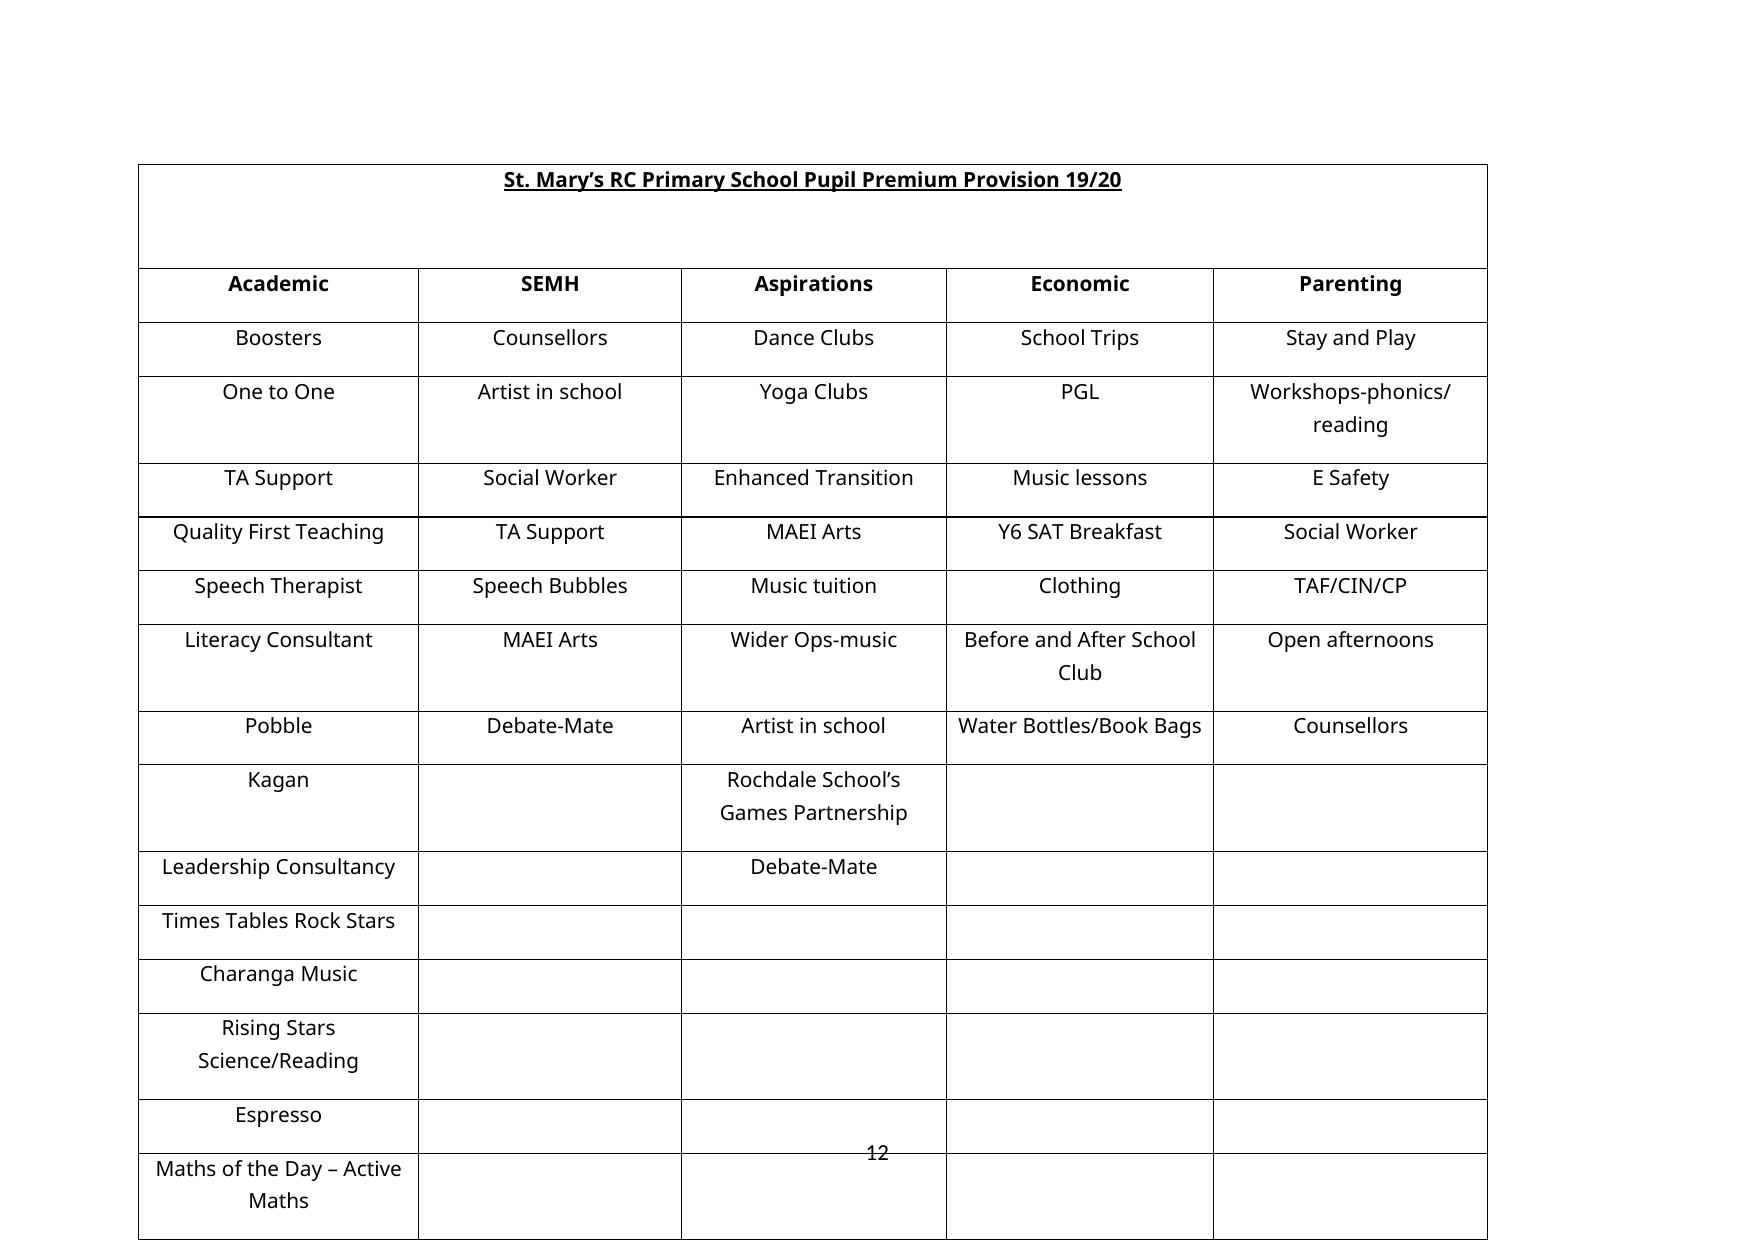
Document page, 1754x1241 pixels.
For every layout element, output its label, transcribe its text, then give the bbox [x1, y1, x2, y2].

table_cell [947, 906, 1213, 958]
table_cell SEMH [419, 269, 681, 322]
table_cell School Trips [947, 323, 1213, 376]
table_cell E Safety [1214, 464, 1487, 516]
table_cell Music lessons [947, 464, 1213, 516]
table_cell Times Tables Rock Stars [139, 906, 418, 958]
table_cell Social Worker [419, 464, 681, 516]
table_cell TA Support [139, 464, 418, 516]
table_cell [682, 906, 946, 958]
table_cell Debate-Mate [682, 852, 946, 905]
table_cell Charanga Music [139, 960, 418, 1012]
table_cell [419, 852, 681, 905]
table_cell Speech Bubbles [419, 571, 681, 624]
table_cell Y6 SAT Breakfast [947, 518, 1213, 570]
table_cell MAEI Arts [419, 625, 681, 711]
table_cell Social Worker [1214, 518, 1487, 570]
table_cell Maths of the Day – Active Maths [139, 1154, 418, 1239]
table_cell [1214, 960, 1487, 1012]
table_cell Economic [947, 269, 1213, 322]
table_cell Stay and Play [1214, 323, 1487, 376]
table_cell Before and After School Club [947, 625, 1213, 711]
table_cell [1214, 1100, 1487, 1153]
table_cell [947, 1014, 1213, 1099]
table_cell Aspirations [682, 269, 946, 322]
table_header St. Mary’s RC Primary School Pupil Premium Provision 19/20 [139, 165, 1487, 268]
table_cell [682, 1154, 946, 1239]
table_cell Music tuition [682, 571, 946, 624]
table_cell Artist in school [419, 377, 681, 462]
table_cell [419, 1100, 681, 1153]
table_cell Literacy Consultant [139, 625, 418, 711]
table_cell [1214, 1154, 1487, 1239]
table_cell [947, 765, 1213, 851]
table_cell Wider Ops-music [682, 625, 946, 711]
table_cell Speech Therapist [139, 571, 418, 624]
table_cell TAF/CIN/CP [1214, 571, 1487, 624]
table_cell PGL [947, 377, 1213, 462]
table_cell Leadership Consultancy [139, 852, 418, 905]
table_cell TA Support [419, 518, 681, 570]
table_cell Kagan [139, 765, 418, 851]
table_cell [947, 1154, 1213, 1239]
table_cell Clothing [947, 571, 1213, 624]
table_cell Rising Stars Science/Reading [139, 1014, 418, 1099]
table_cell [947, 852, 1213, 905]
table_cell [1214, 765, 1487, 851]
table_cell [682, 1100, 946, 1153]
table_cell Espresso [139, 1100, 418, 1153]
table_cell [419, 1154, 681, 1239]
table_cell [419, 960, 681, 1012]
table_cell Debate-Mate [419, 712, 681, 764]
table_cell Quality First Teaching [139, 518, 418, 570]
table_cell Yoga Clubs [682, 377, 946, 462]
table_cell Parenting [1214, 269, 1487, 322]
table_cell [1214, 852, 1487, 905]
table_cell Workshops-phonics/reading [1214, 377, 1487, 462]
table_cell Open afternoons [1214, 625, 1487, 711]
table_cell One to One [139, 377, 418, 462]
table_cell MAEI Arts [682, 518, 946, 570]
table_cell [682, 960, 946, 1012]
table_cell Dance Clubs [682, 323, 946, 376]
table_cell Counsellors [419, 323, 681, 376]
table_cell Artist in school [682, 712, 946, 764]
table_cell Enhanced Transition [682, 464, 946, 516]
table_cell [947, 960, 1213, 1012]
table_cell Counsellors [1214, 712, 1487, 764]
table_cell [947, 1100, 1213, 1153]
table_cell Water Bottles/Book Bags [947, 712, 1213, 764]
table_cell Academic [139, 269, 418, 322]
table_cell [419, 765, 681, 851]
table_cell [419, 1014, 681, 1099]
table_cell Pobble [139, 712, 418, 764]
table_cell [419, 906, 681, 958]
table_cell [1214, 1014, 1487, 1099]
table_cell [682, 1014, 946, 1099]
table_cell [1214, 906, 1487, 958]
table_cell Boosters [139, 323, 418, 376]
table_cell Rochdale School’s Games Partnership [682, 765, 946, 851]
